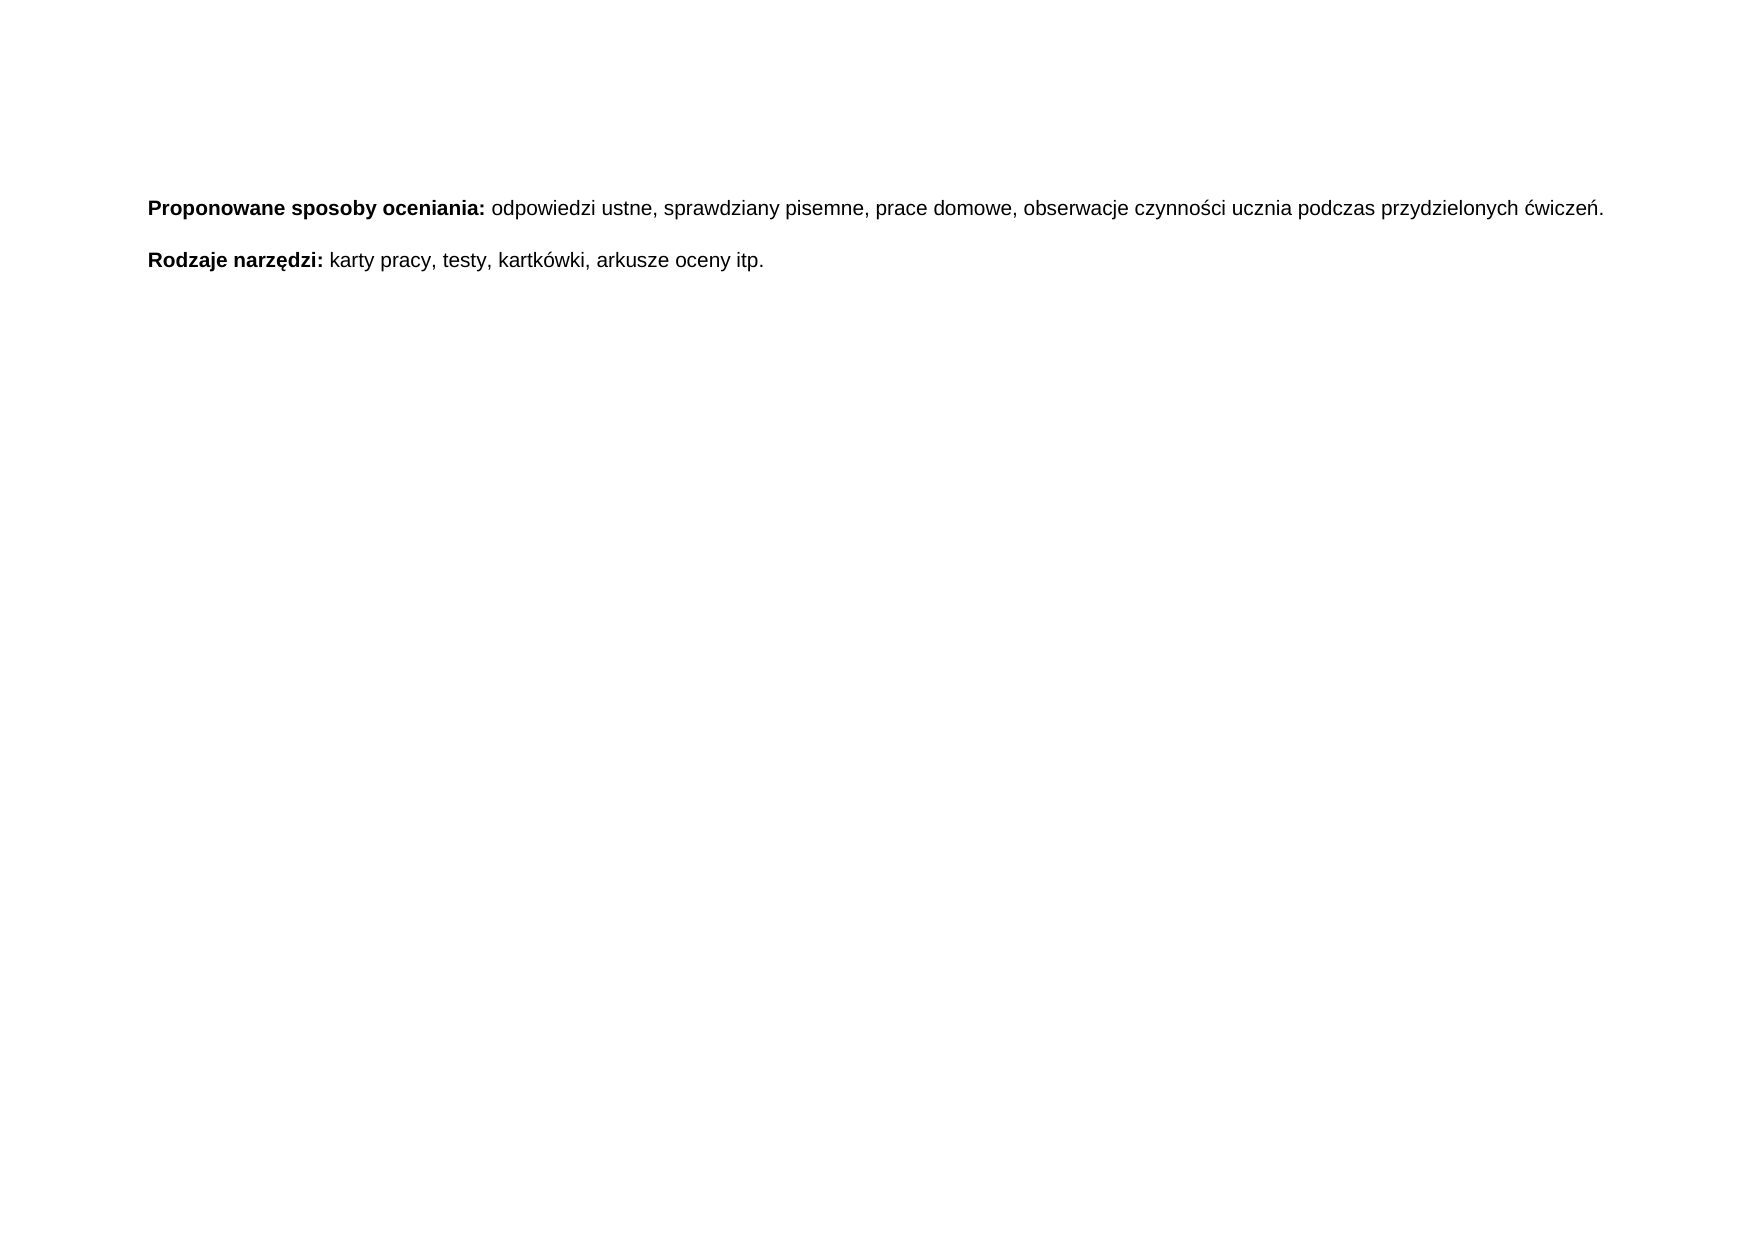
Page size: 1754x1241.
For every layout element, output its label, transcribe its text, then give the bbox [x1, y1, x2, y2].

text Rodzaje narzędzi: karty pracy, testy, kartkówki, arkusze oceny itp. [148, 248, 1606, 272]
text Proponowane sposoby oceniania: odpowiedzi ustne, sprawdziany pisemne, prace domowe, obserwacje czynności ucznia podczas przydzielonych ćwiczeń. [148, 195, 1606, 219]
